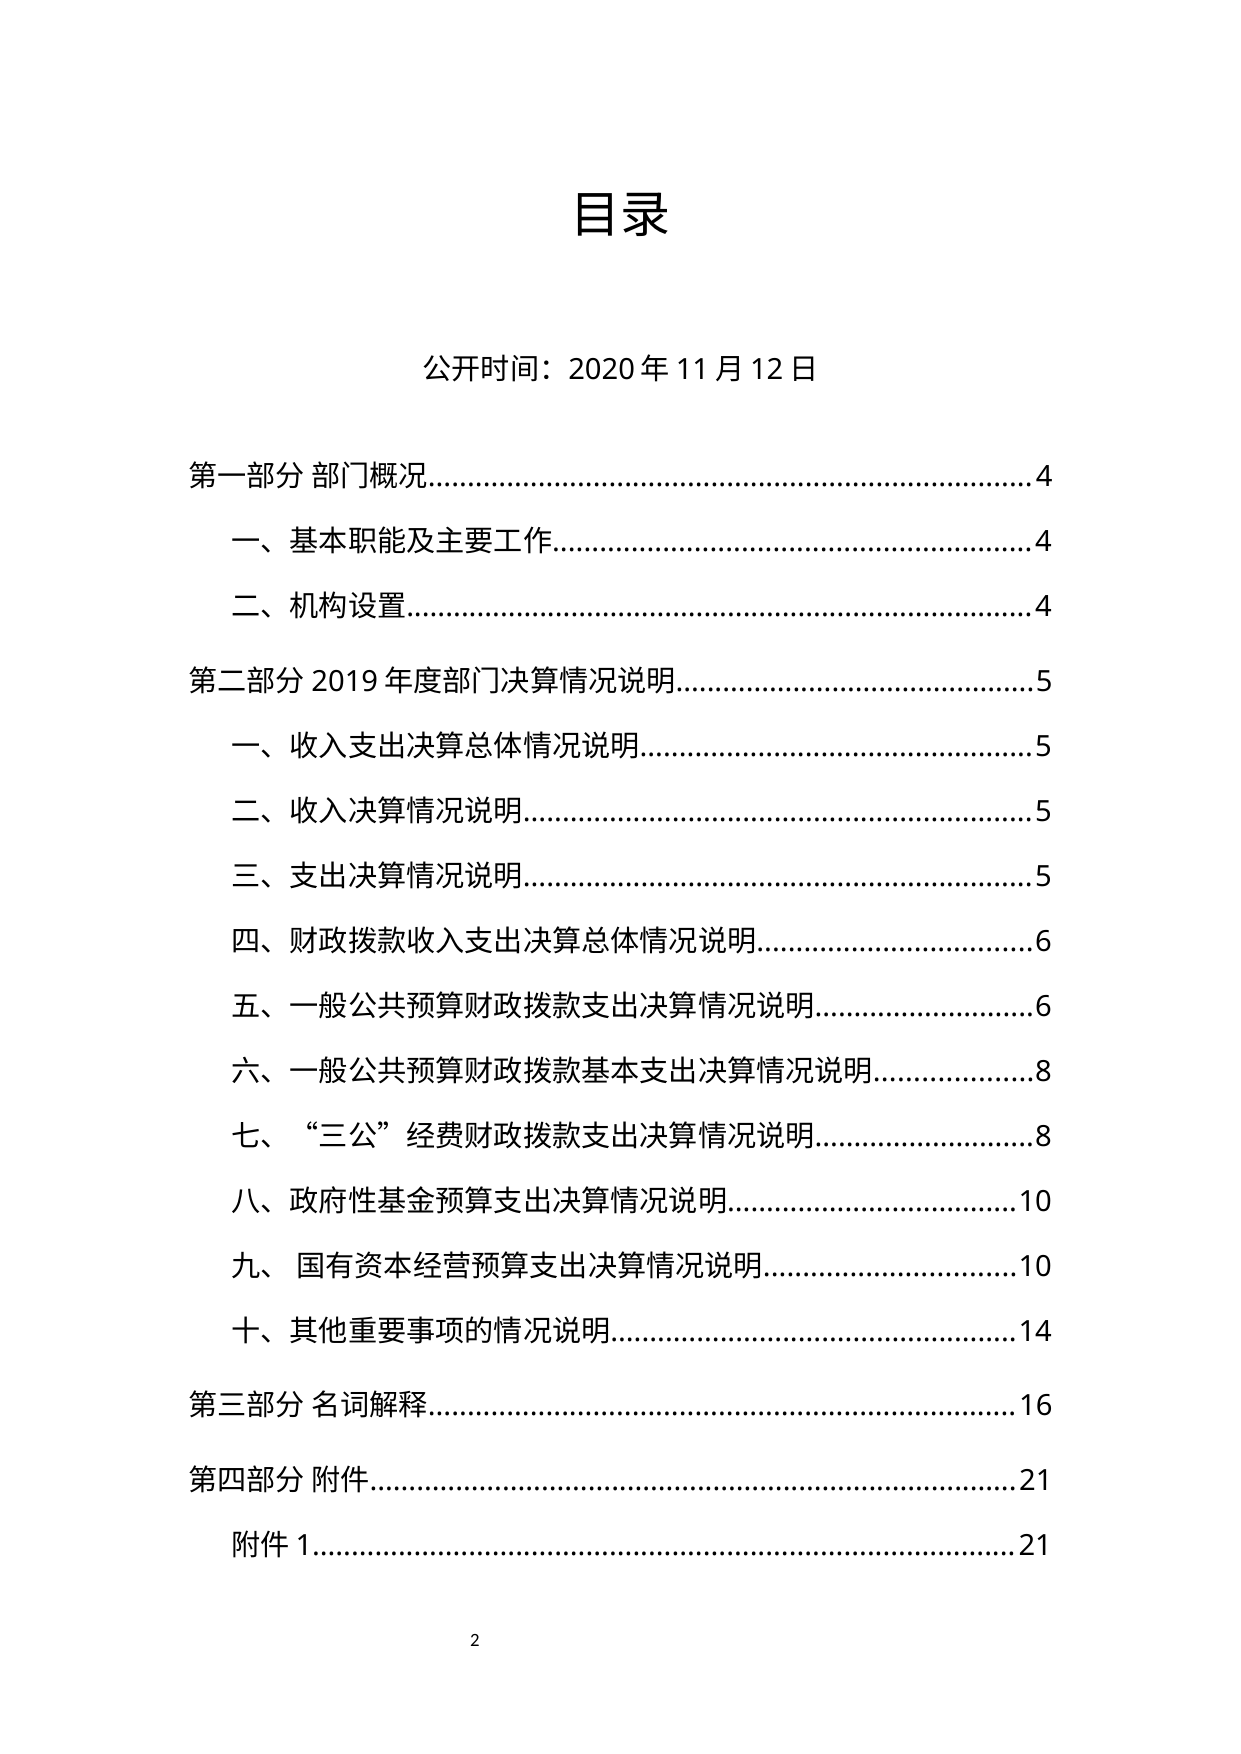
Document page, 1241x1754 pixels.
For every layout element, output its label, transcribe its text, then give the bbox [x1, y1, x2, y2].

text 第四部分 附件 21 [187, 1445, 1053, 1510]
text 第一部分 部门概况 4 [187, 441, 1053, 506]
text 二、机构设置 4 [231, 571, 1053, 636]
text 一、基本职能及主要工作 4 [231, 506, 1053, 571]
text 一、收入支出决算总体情况说明 5 [231, 711, 1053, 776]
text 八、政府性基金预算支出决算情况说明 10 [231, 1166, 1053, 1231]
text 公开时间：2020年11月12日 [187, 334, 1053, 399]
text 目录 [187, 162, 1053, 259]
text 第二部分 2019年度部门决算情况说明 5 [187, 646, 1053, 711]
text 附件1 21 [231, 1510, 1053, 1575]
text 九、 国有资本经营预算支出决算情况说明 10 [231, 1231, 1053, 1296]
text 五、一般公共预算财政拨款支出决算情况说明 6 [231, 971, 1053, 1036]
text 四、财政拨款收入支出决算总体情况说明 6 [231, 906, 1053, 971]
text 十、其他重要事项的情况说明 14 [231, 1296, 1053, 1361]
text 六、一般公共预算财政拨款基本支出决算情况说明 8 [231, 1036, 1053, 1101]
text 第三部分 名词解释 16 [187, 1371, 1053, 1436]
text 二、收入决算情况说明 5 [231, 776, 1053, 841]
text 三、支出决算情况说明 5 [231, 841, 1053, 906]
text 七、“三公”经费财政拨款支出决算情况说明 8 [231, 1101, 1053, 1166]
